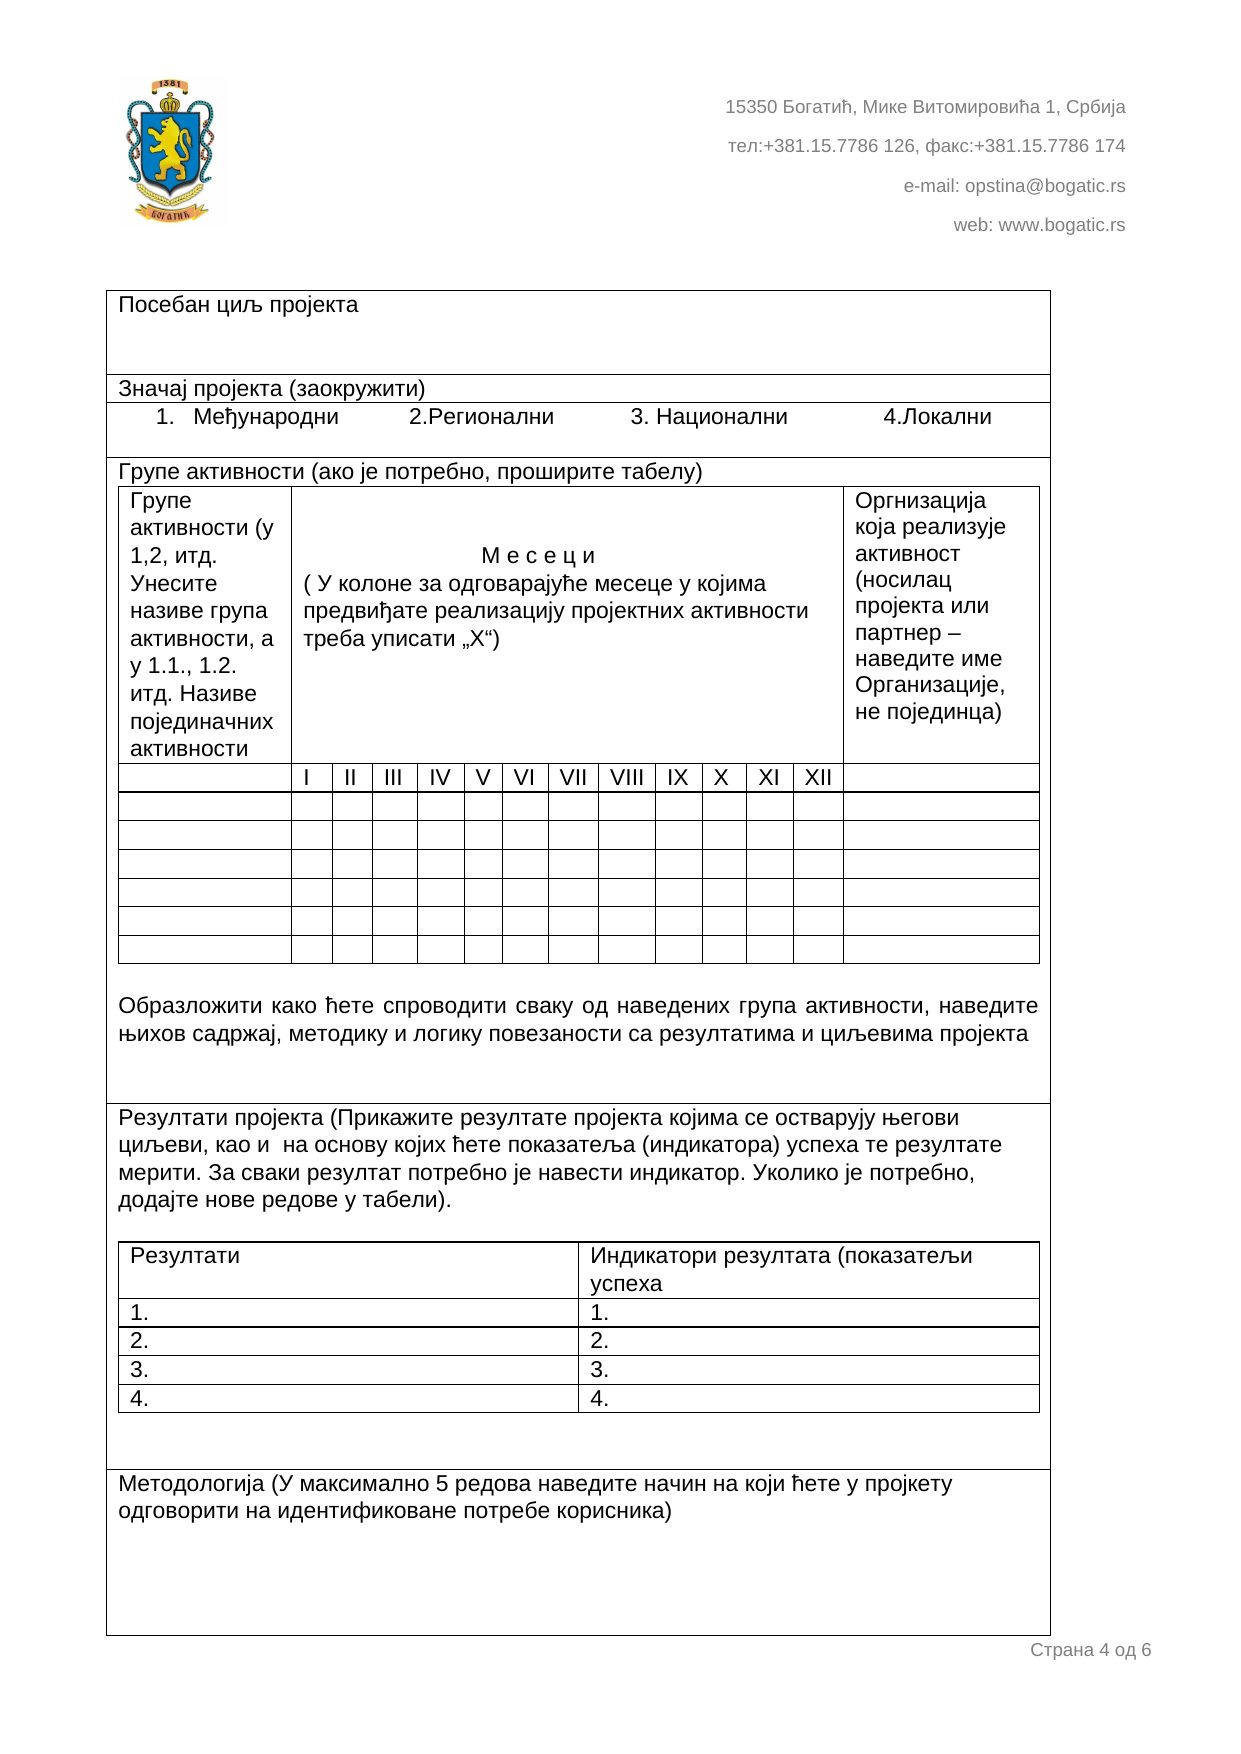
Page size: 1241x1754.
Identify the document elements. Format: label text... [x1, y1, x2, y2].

table_cell Посебан циљ пројекта [107, 291, 1050, 373]
table_cell Методологија (У максимално 5 редова наведите начин на који ћете у пројкету одговорити на идентификоване потребе корисника) [107, 1470, 1050, 1635]
table_cell Групе активности (ако је потребно, проширите табелу) Образложити како ћете спроводити сваку од наведених група активности, наведите њихов садржај, методику и логику повезаности са резултатима и циљевима пројекта [107, 458, 1050, 1102]
picture [118, 75, 228, 226]
table_cell Значај пројекта (заокружити) [107, 375, 1050, 402]
table_cell Међународни 2.Регионални 3. Национални 4.Локални [107, 403, 1050, 457]
table_cell Резултати пројекта (Прикажите резултате пројекта којима се остварују његови циљеви, као и на основу којих ћете показатеља (индикатора) успеха те резултате мерити. За сваки резултат потребно је навести индикатор. Уколико је потребно, додајте нове редове у табели). [107, 1104, 1050, 1468]
